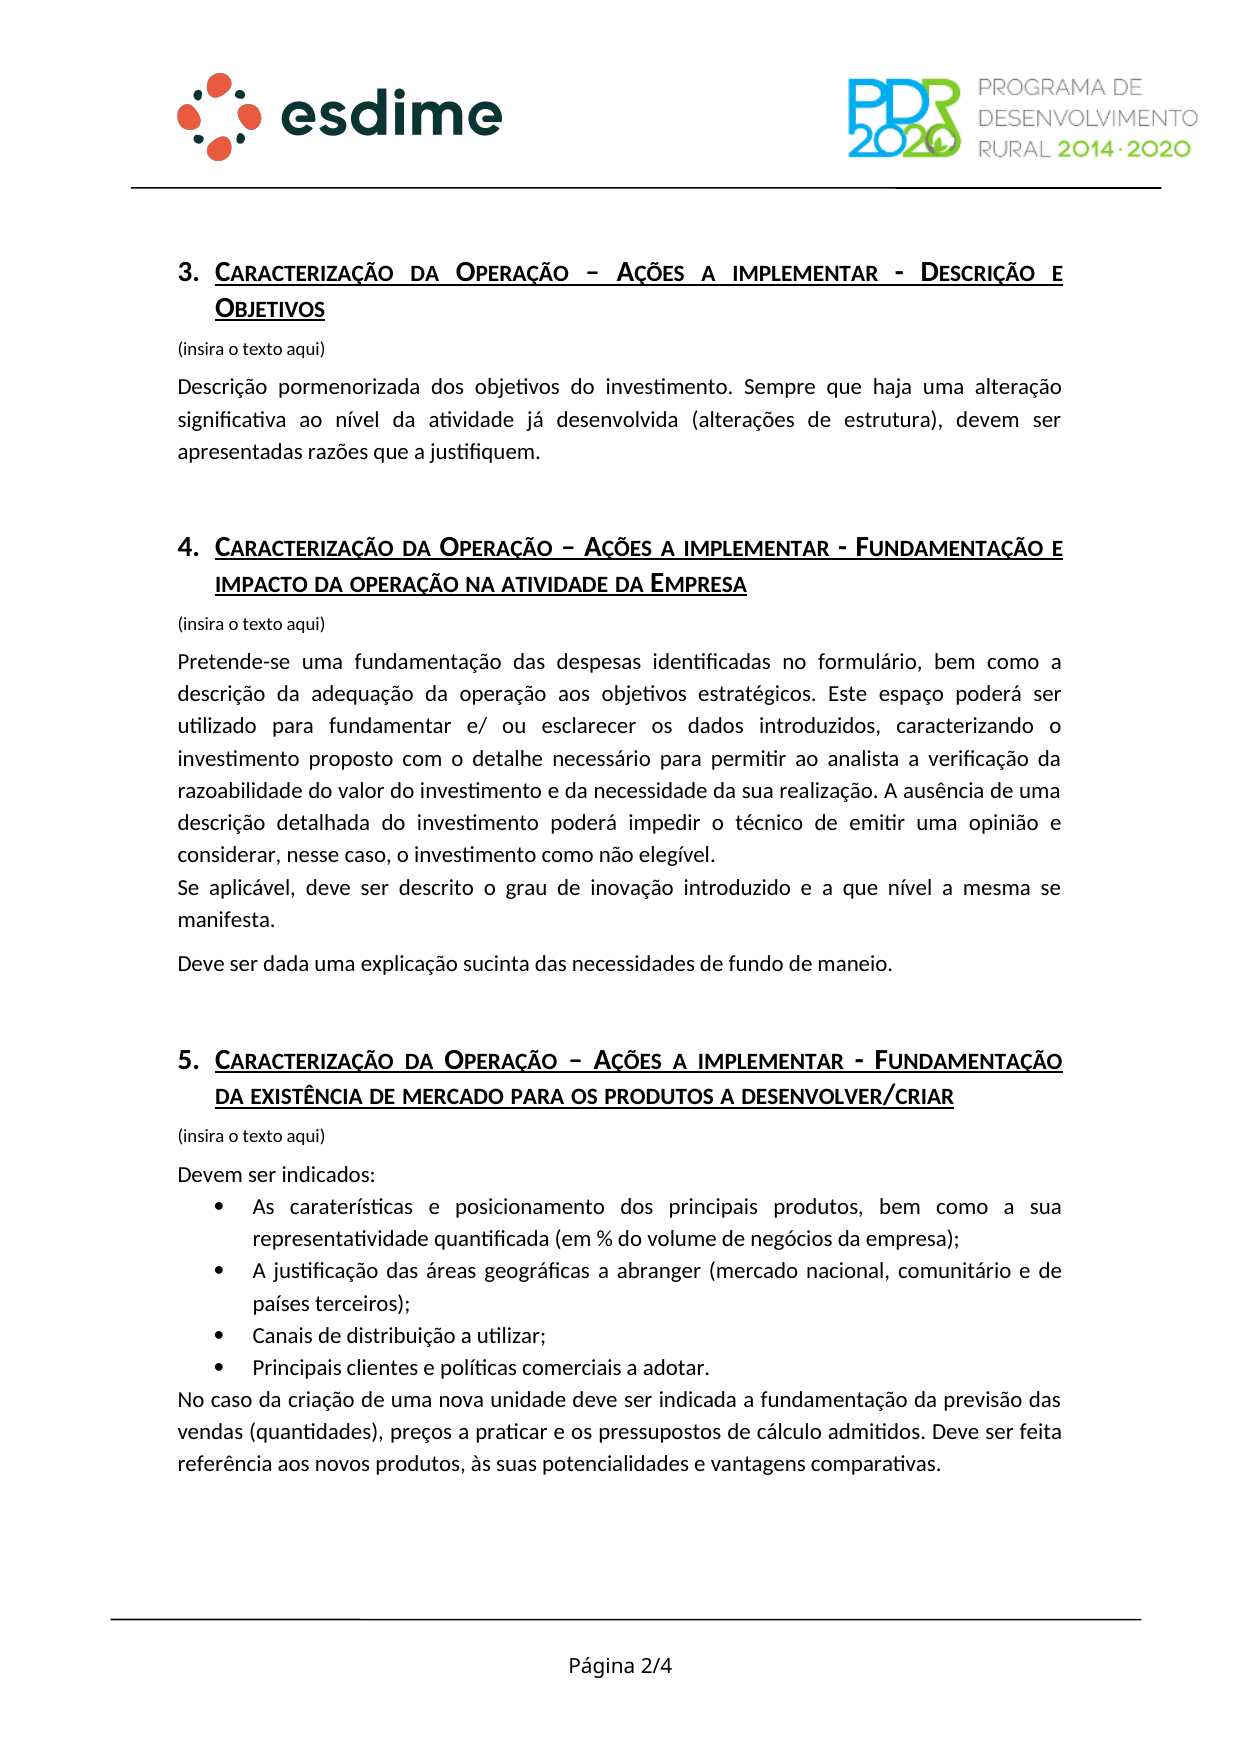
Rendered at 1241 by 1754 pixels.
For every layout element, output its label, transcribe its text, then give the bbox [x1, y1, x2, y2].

text (insira o texto aqui) [177, 337, 1063, 360]
picture [846, 75, 1200, 161]
picture [177, 73, 502, 161]
list Canais de distribuição a utilizar; [215, 1321, 1063, 1349]
text No caso da criação de uma nova unidade deve ser indicada a fundamentação da previsão das vendas (quantidades), preços a praticar e os pressupostos de cálculo admitidos. Deve ser feita referência aos novos produtos, às suas potencialidades e vantagens comparativas. [177, 1385, 1063, 1478]
text Deve ser dada uma explicação sucinta das necessidades de fundo de maneio. [177, 949, 1063, 977]
title Caracterização da Operação – Ações a implementar - Descrição e Objetivos [177, 253, 1063, 324]
title Caracterização da Operação – Ações a implementar - Fundamentação e impacto da operação na atividade da Empresa [177, 528, 1063, 599]
text Devem ser indicados: [177, 1160, 1063, 1188]
text (insira o texto aqui) [177, 1124, 1063, 1147]
list Principais clientes e políticas comerciais a adotar. [215, 1353, 1063, 1381]
list As caraterísticas e posicionamento dos principais produtos, bem como a sua representatividade quantificada (em % do volume de negócios da empresa); [215, 1192, 1063, 1252]
text (insira o texto aqui) [177, 612, 1063, 635]
text Se aplicável, deve ser descrito o grau de inovação introduzido e a que nível a mesma se manifesta. [177, 873, 1063, 933]
text Pretende-se uma fundamentação das despesas identificadas no formulário, bem como a descrição da adequação da operação aos objetivos estratégicos. Este espaço poderá ser utilizado para fundamentar e/ ou esclarecer os dados introduzidos, caracterizando o investimento proposto com o detalhe necessário para permitir ao analista a verificação da razoabilidade do valor do investimento e da necessidade da sua realização. A ausência de uma descrição detalhada do investimento poderá impedir o técnico de emitir uma opinião e considerar, nesse caso, o investimento como não elegível. [177, 647, 1063, 868]
list A justificação das áreas geográficas a abranger (mercado nacional, comunitário e de países terceiros); [215, 1256, 1063, 1317]
text Descrição pormenorizada dos objetivos do investimento. Sempre que haja uma alteração significativa ao nível da atividade já desenvolvida (alterações de estrutura), devem ser apresentadas razões que a justifiquem. [177, 372, 1063, 465]
title Caracterização da Operação – Ações a implementar - Fundamentação da existência de mercado para os produtos a desenvolver/criar [177, 1041, 1063, 1112]
